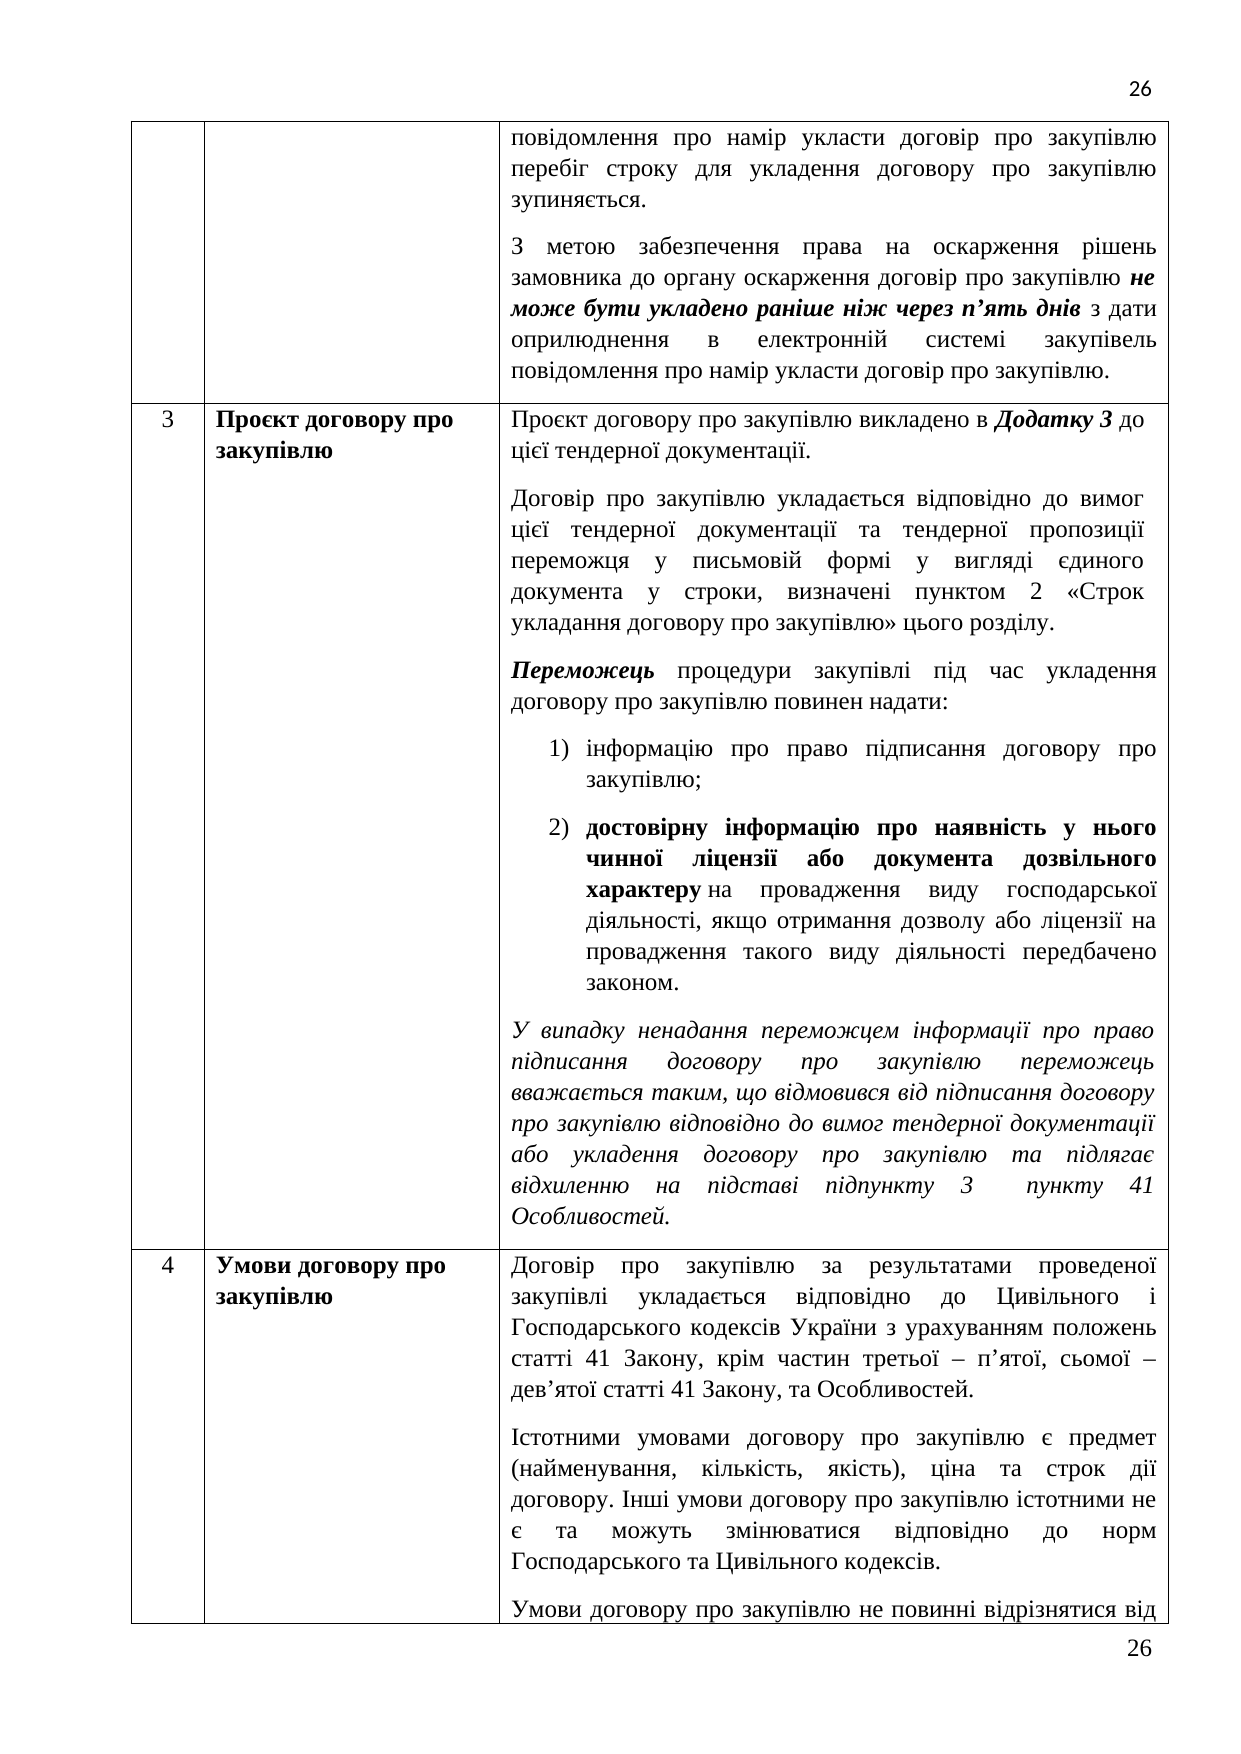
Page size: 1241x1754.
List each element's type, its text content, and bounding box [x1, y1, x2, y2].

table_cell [205, 122, 499, 403]
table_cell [500, 1250, 1168, 1622]
table_cell 3 [132, 404, 204, 1249]
table_cell 4 [132, 1250, 204, 1622]
table_cell Проєкт договору про закупівлю [205, 404, 499, 1249]
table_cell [500, 122, 1168, 403]
table_cell Проєкт договору про закупівлю викладено в Додатку 3 до цієї тендерної документації. Договір про закупівлю укладається відповідно до вимог цієї тендерної документації та тендерної пропозиції переможця у письмовій формі у вигляді єдиного документа у строки, визначені пунктом 2 «Строк укладання договору про закупівлю» цього розділу. Переможець процедури закупівлі під час укладення договору про закупівлю повинен надати: інформацію про право підписання договору про закупівлю; достовірну інформацію про наявність у нього чинної ліцензії або документа дозвільного характеру на провадження виду господарської діяльності, якщо отримання дозволу або ліцензії на провадження такого виду діяльності передбачено законом. У випадку ненадання переможцем інформації про право підписання договору про закупівлю переможець вважається таким, що відмовився від підписання договору про закупівлю відповідно до вимог тендерної документації або укладення договору про закупівлю та підлягає відхиленню на підставі підпункту 3 пункту 41 Особливостей. [500, 404, 1168, 1249]
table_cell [205, 1250, 499, 1622]
table_cell 2 [132, 122, 204, 403]
